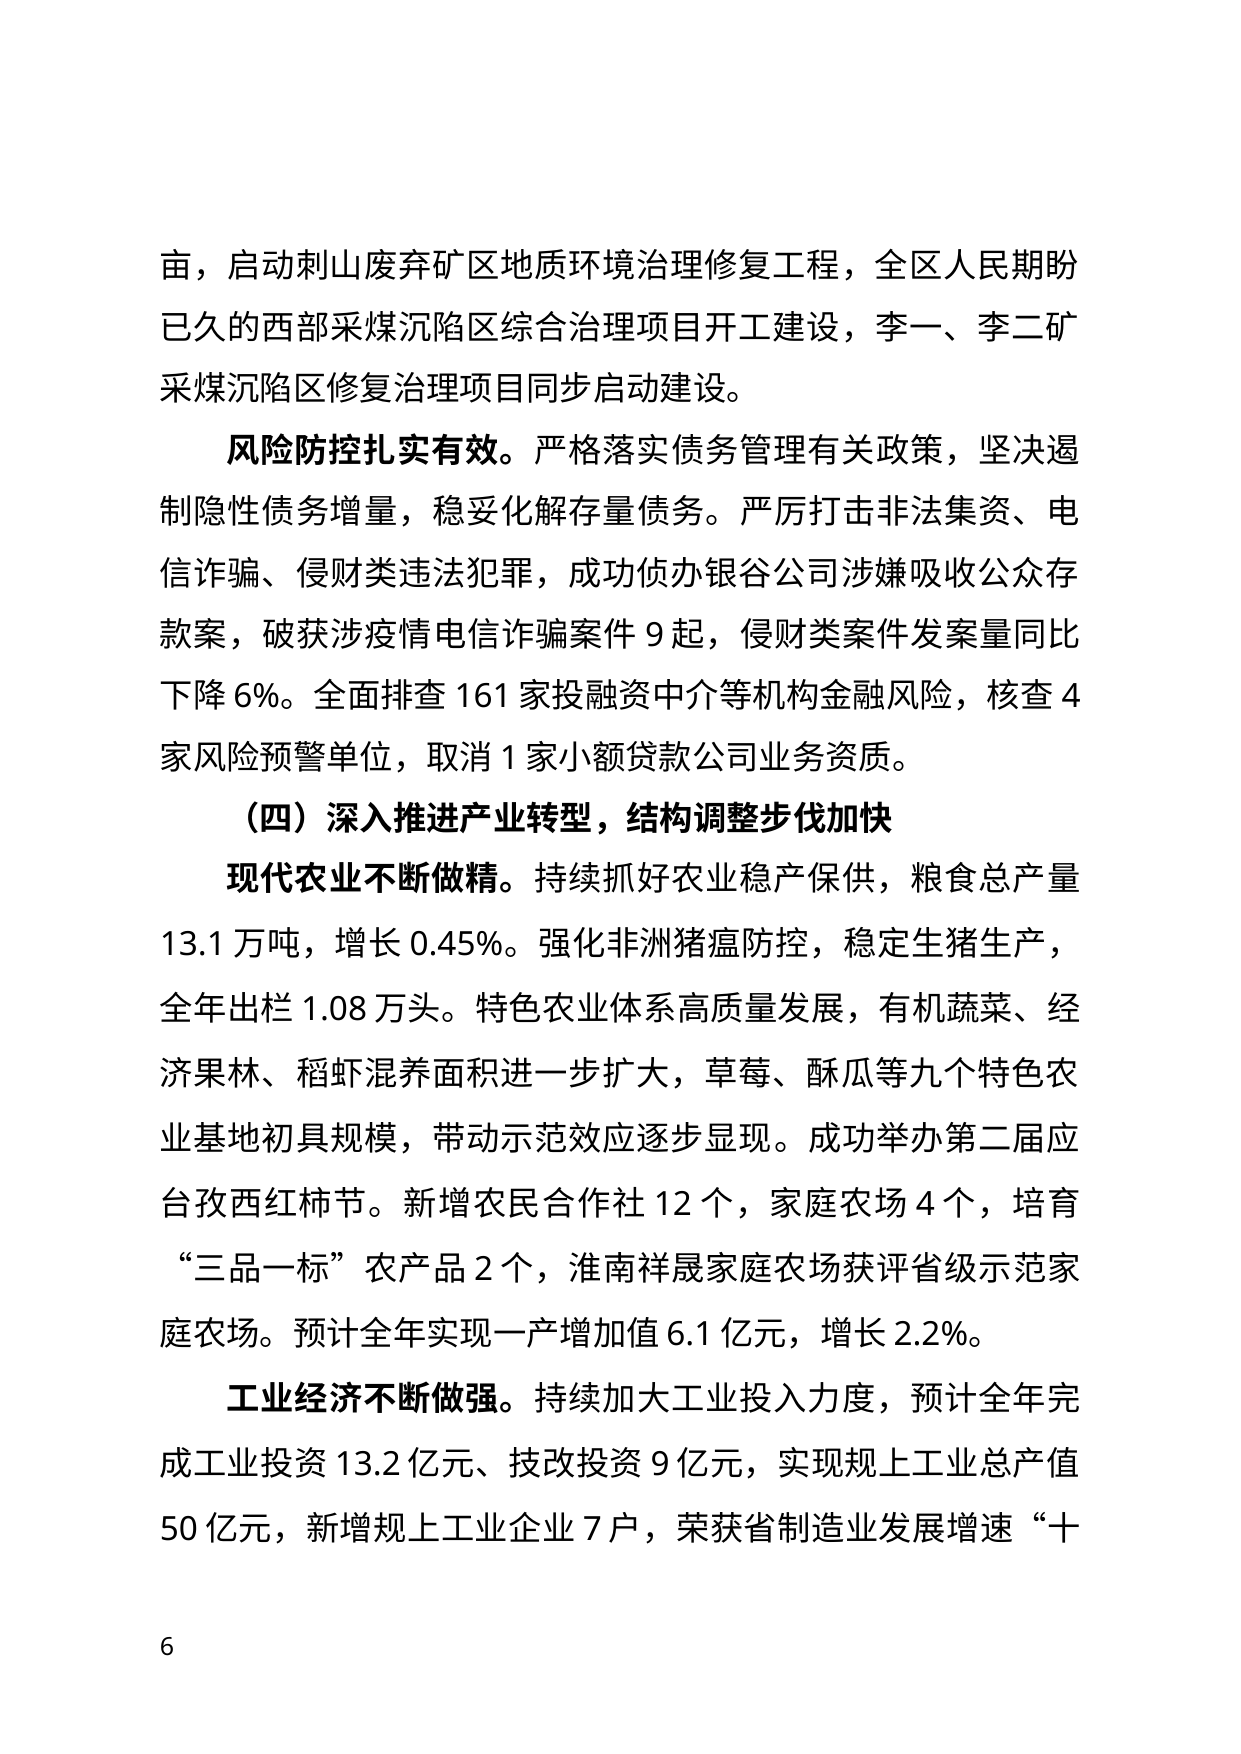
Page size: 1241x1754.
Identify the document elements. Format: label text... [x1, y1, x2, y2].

text 风险防控扎实有效。严格落实债务管理有关政策，坚决遏制隐性债务增量，稳妥化解存量债务。严厉打击非法集资、电信诈骗、侵财类违法犯罪，成功侦办银谷公司涉嫌吸收公众存款案，破获涉疫情电信诈骗案件9起，侵财类案件发案量同比下降6%。全面排查161家投融资中介等机构金融风险，核查4家风险预警单位，取消1家小额贷款公司业务资质。 [159, 413, 1081, 782]
text （四）深入推进产业转型，结构调整步伐加快 [159, 782, 1081, 843]
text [159, 228, 1081, 413]
text 现代农业不断做精。持续抓好农业稳产保供，粮食总产量13.1万吨，增长0.45%。强化非洲猪瘟防控，稳定生猪生产，全年出栏1.08万头。特色农业体系高质量发展，有机蔬菜、经济果林、稻虾混养面积进一步扩大，草莓、酥瓜等九个特色农业基地初具规模，带动示范效应逐步显现。成功举办第二届应台孜西红柿节。新增农民合作社12个，家庭农场4个，培育“三品一标”农产品2个，淮南祥晟家庭农场获评省级示范家庭农场。预计全年实现一产增加值6.1亿元，增长2.2%。 [159, 843, 1081, 1363]
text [159, 1363, 1081, 1558]
